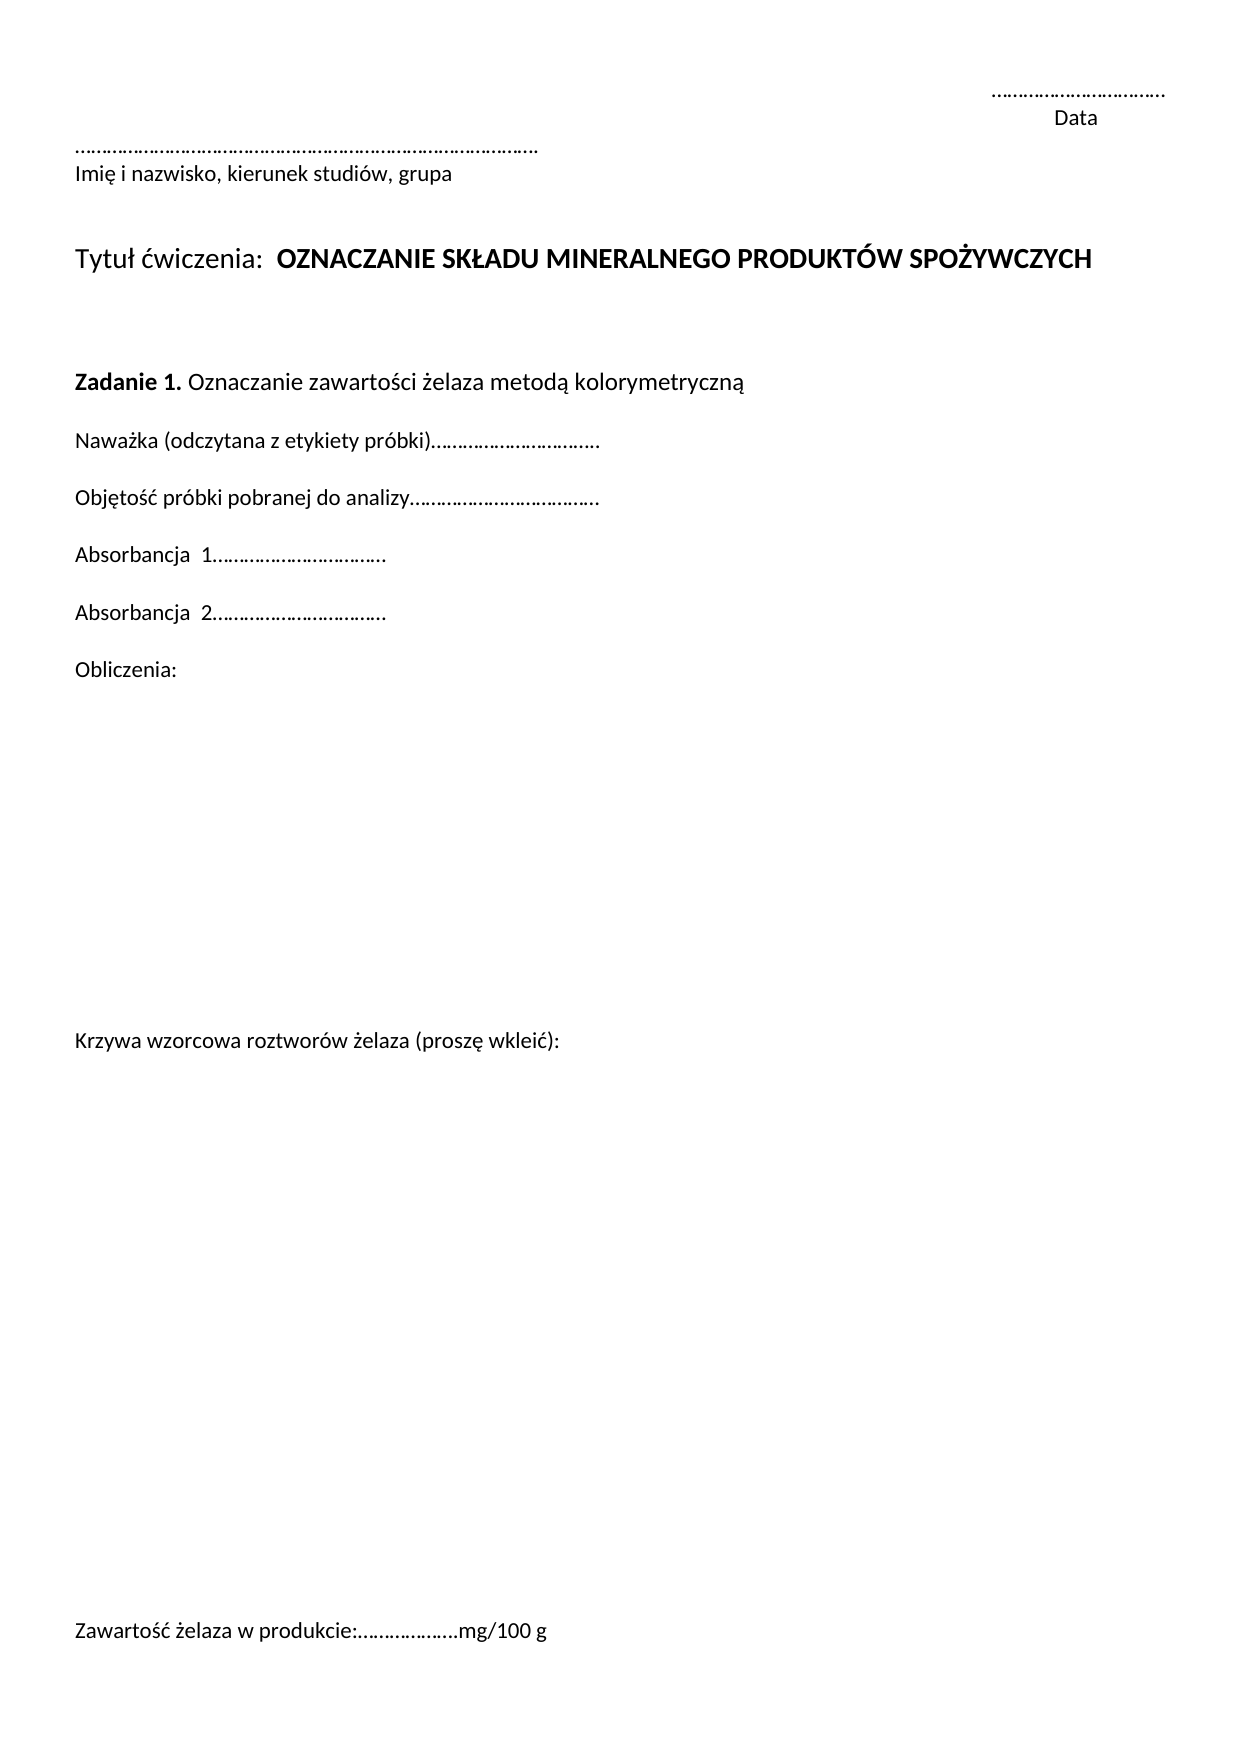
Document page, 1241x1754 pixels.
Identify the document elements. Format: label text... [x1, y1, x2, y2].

text Obliczenia: [75, 655, 1165, 683]
text Absorbancja 1…………………………… [75, 541, 1165, 569]
text Imię i nazwisko, kierunek studiów, grupa [75, 159, 1165, 187]
text Zadanie 1. Oznaczanie zawartości żelaza metodą kolorymetryczną [75, 366, 1165, 397]
text …………………………… [75, 75, 1165, 103]
text Data [75, 103, 1165, 131]
text Naważka (odczytana z etykiety próbki)………………………….. [75, 426, 1165, 454]
text Absorbancja 2…………………………… [75, 598, 1165, 626]
text Tytuł ćwiczenia: OZNACZANIE SKŁADU MINERALNEGO PRODUKTÓW SPOŻYWCZYCH [75, 240, 1165, 276]
text Krzywa wzorcowa roztworów żelaza (proszę wkleić): [75, 1026, 1165, 1054]
text ……………………………………………………………………………. [75, 131, 1165, 159]
text Objętość próbki pobranej do analizy……………………………… [75, 483, 1165, 511]
text Zawartość żelaza w produkcie:……………….mg/100 g [75, 1616, 1165, 1644]
